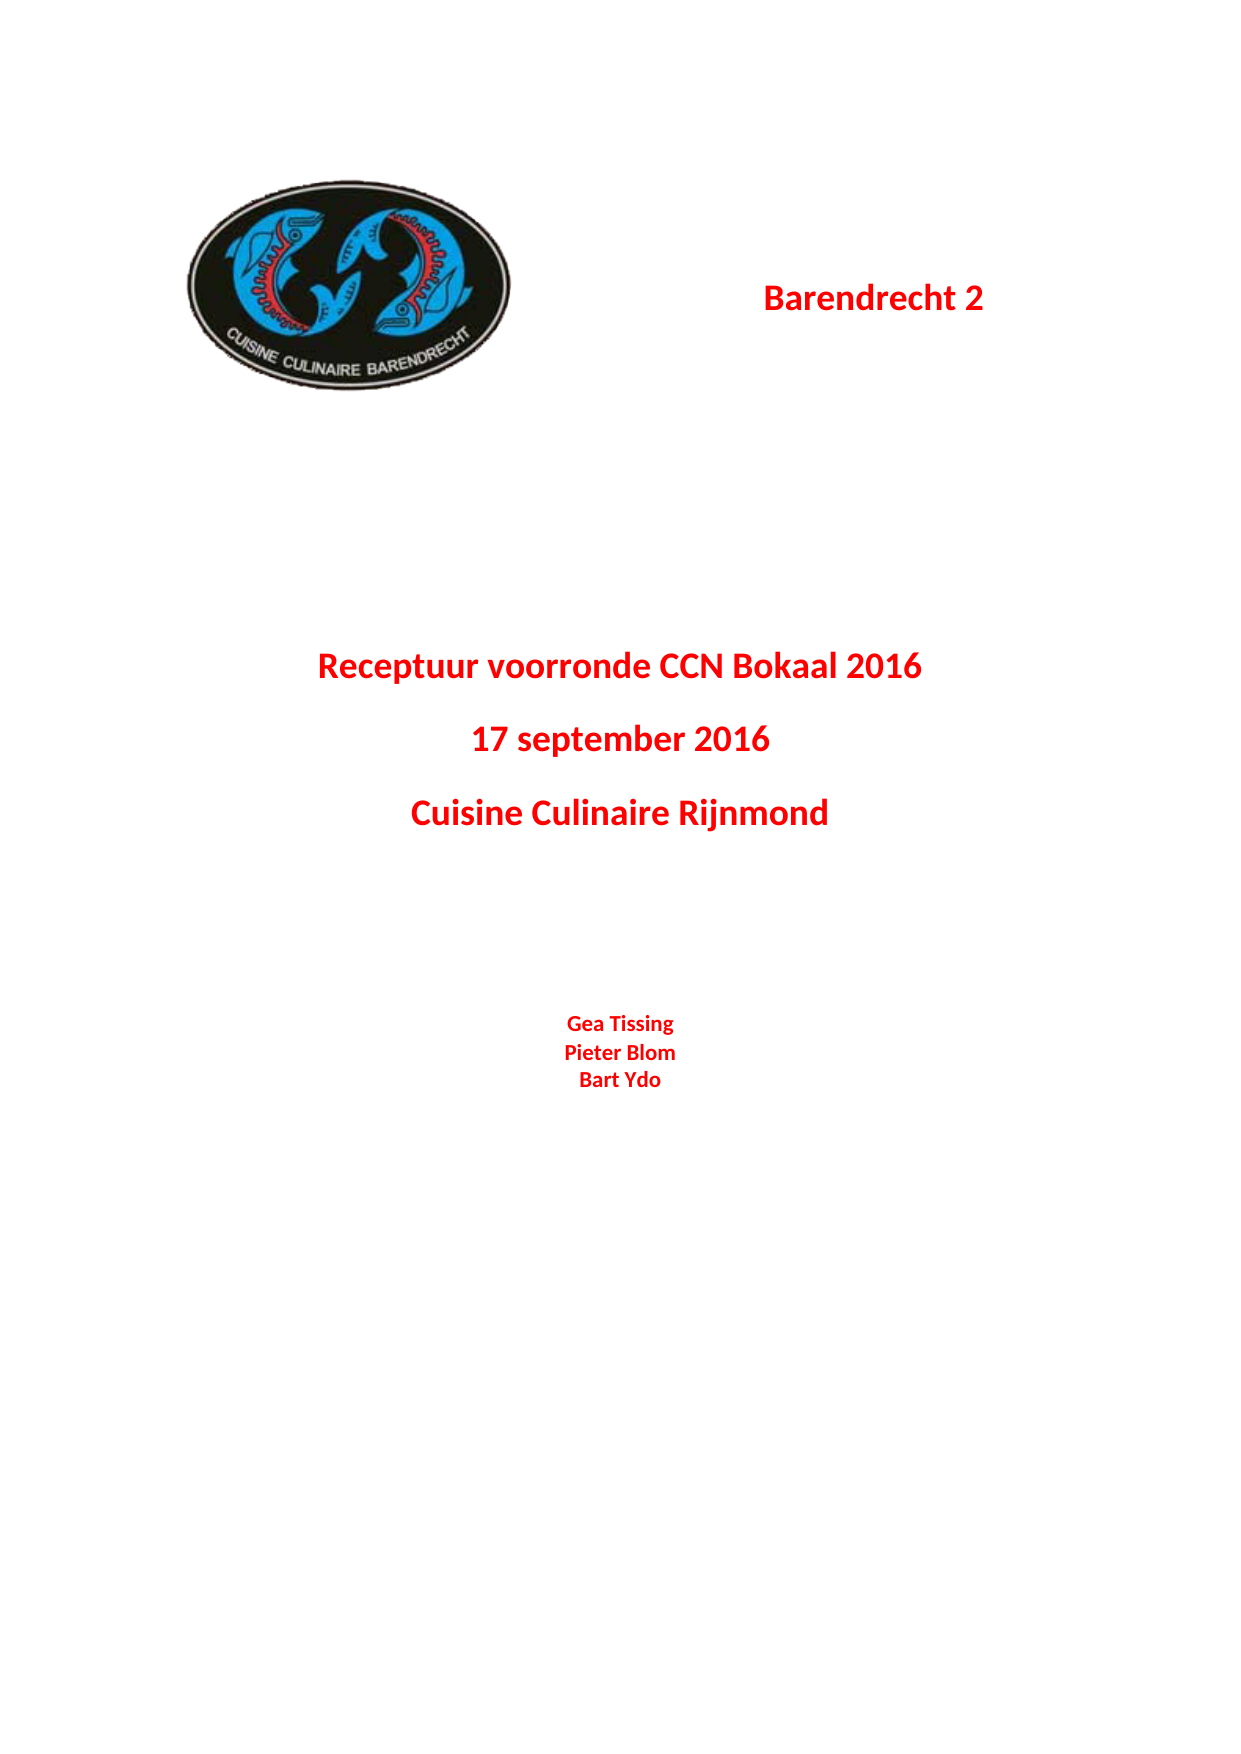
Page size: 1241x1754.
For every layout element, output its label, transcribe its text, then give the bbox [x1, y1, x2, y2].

text Bart Ydo [148, 1066, 1093, 1094]
text Gea Tissing [148, 1009, 1093, 1038]
text Barendrecht 2 [507, 274, 1093, 320]
text Cuisine Culinaire Rijnmond [148, 789, 1093, 835]
text Receptuur voorronde CCN Bokaal 2016 [148, 642, 1093, 688]
text 17 september 2016 [148, 715, 1093, 761]
text Pieter Blom [148, 1038, 1093, 1066]
picture [182, 172, 513, 395]
